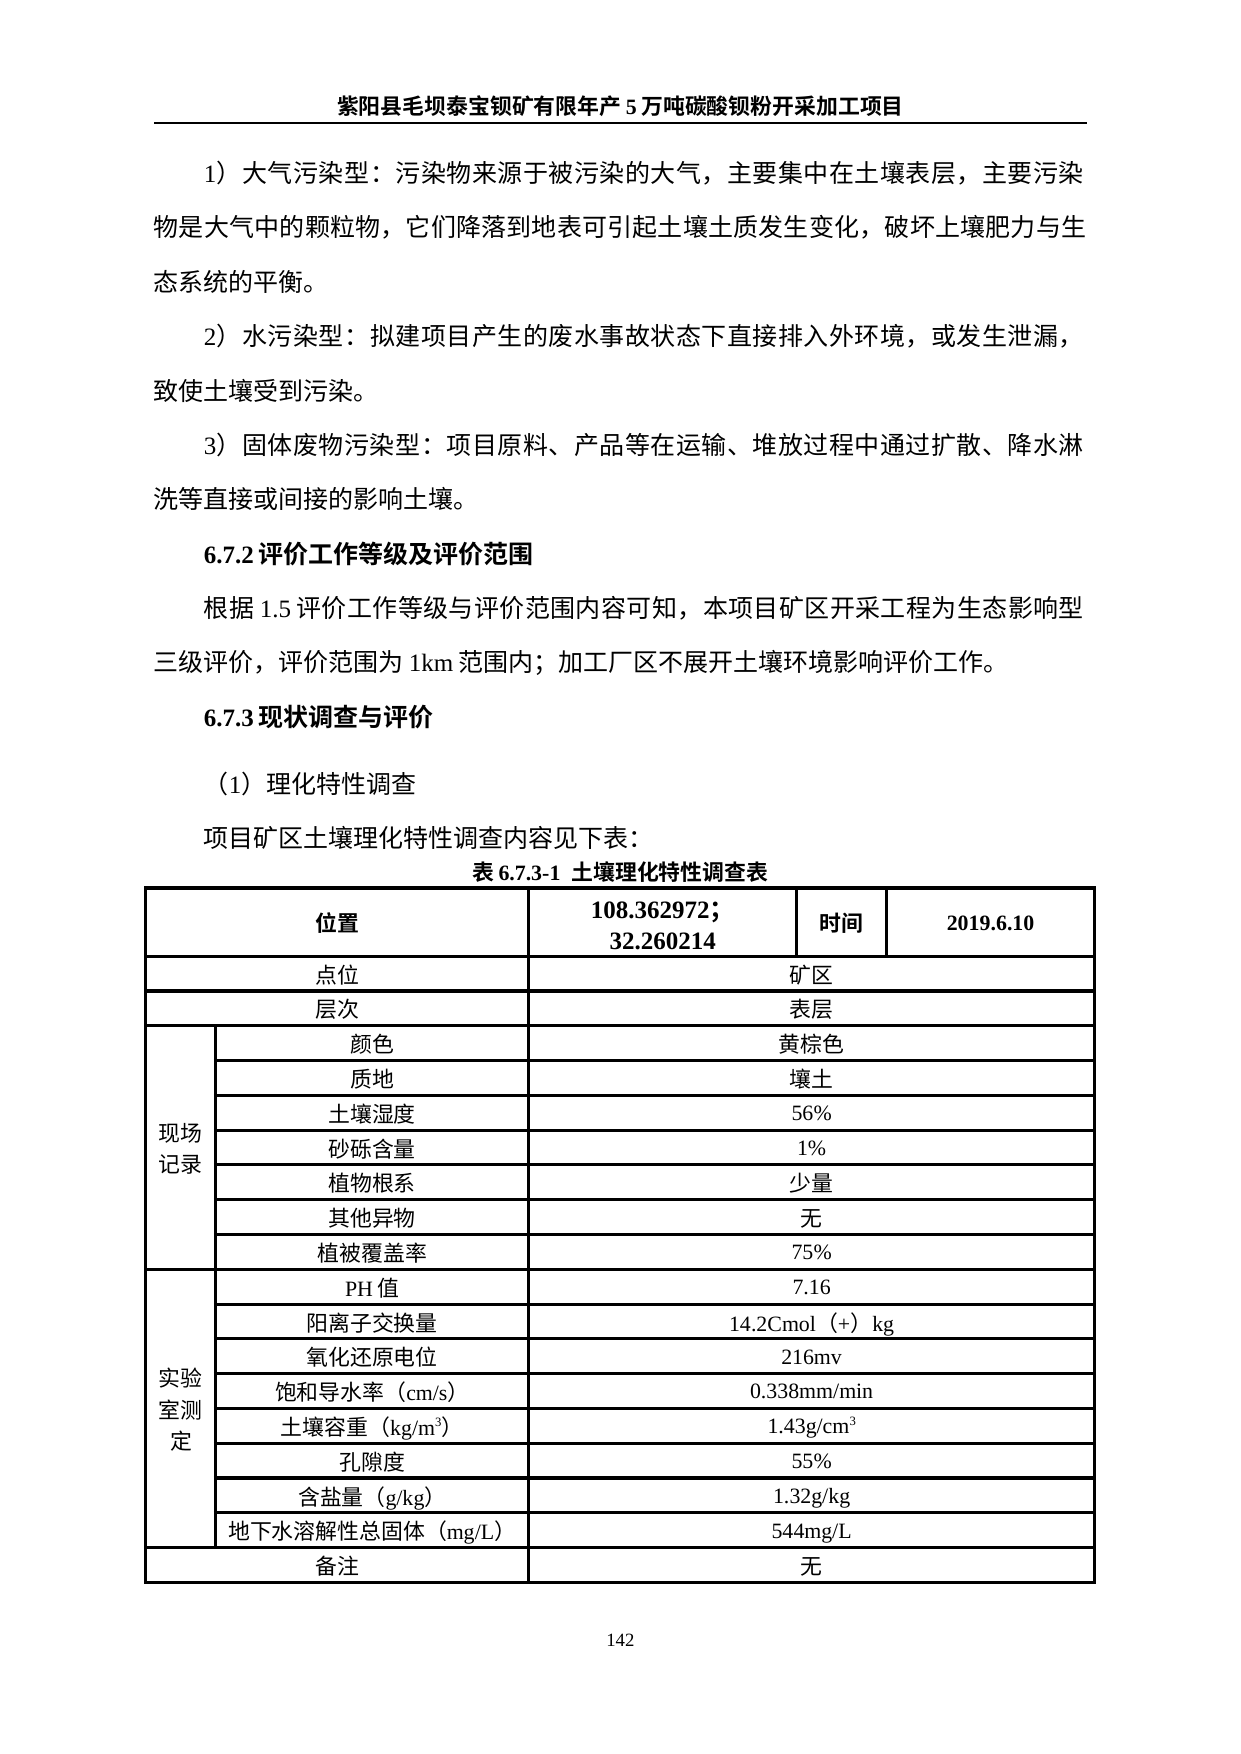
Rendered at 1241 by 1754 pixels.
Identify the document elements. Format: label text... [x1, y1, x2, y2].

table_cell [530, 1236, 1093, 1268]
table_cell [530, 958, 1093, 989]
list 理化特性调查 [153, 764, 1087, 800]
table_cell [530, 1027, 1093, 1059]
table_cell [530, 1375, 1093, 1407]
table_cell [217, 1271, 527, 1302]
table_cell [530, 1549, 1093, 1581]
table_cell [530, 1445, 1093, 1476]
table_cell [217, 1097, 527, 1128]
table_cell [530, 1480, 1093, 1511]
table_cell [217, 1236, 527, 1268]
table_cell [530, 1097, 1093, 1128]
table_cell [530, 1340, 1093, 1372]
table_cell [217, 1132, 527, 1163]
text 6.7.2评价工作等级及评价范围 [153, 534, 1087, 570]
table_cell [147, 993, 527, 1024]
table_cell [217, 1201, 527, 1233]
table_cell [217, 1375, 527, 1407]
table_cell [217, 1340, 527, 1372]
text 根据1.5评价工作等级与评价范围内容可知，本项目矿区开采工程为生态影响型三级评价，评价范围为1km范围内；加工厂区不展开土壤环境影响评价工作。 [153, 588, 1087, 679]
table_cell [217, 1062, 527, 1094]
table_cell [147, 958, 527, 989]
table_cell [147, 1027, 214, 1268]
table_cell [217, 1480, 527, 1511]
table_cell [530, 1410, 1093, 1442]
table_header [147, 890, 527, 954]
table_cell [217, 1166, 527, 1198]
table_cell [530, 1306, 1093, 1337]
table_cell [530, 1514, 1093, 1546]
text 6.7.3现状调查与评价 [153, 697, 1087, 733]
text 1）大气污染型：污染物来源于被污染的大气，主要集中在土壤表层，主要污染物是大气中的颗粒物，它们降落到地表可引起土壤土质发生变化，破坏上壤肥力与生态系统的平衡。 [153, 153, 1087, 298]
text 3）固体废物污染型：项目原料、产品等在运输、堆放过程中通过扩散、降水淋洗等直接或间接的影响土壤。 [153, 425, 1087, 516]
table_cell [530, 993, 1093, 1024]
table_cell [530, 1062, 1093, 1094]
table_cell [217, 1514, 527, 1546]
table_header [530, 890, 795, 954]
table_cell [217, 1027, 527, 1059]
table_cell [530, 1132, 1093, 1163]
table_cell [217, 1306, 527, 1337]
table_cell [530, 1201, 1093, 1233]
text 项目矿区土壤理化特性调查内容见下表： [153, 818, 1087, 855]
text 2）水污染型：拟建项目产生的废水事故状态下直接排入外环境，或发生泄漏，致使土壤受到污染。 [153, 317, 1087, 407]
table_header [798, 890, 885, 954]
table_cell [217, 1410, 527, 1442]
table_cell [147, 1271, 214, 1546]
list 表6.7.3-1 土壤理化特性调查表 [153, 855, 1087, 886]
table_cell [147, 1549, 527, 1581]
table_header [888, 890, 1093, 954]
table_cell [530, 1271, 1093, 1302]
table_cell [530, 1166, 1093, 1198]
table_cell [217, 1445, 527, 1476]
